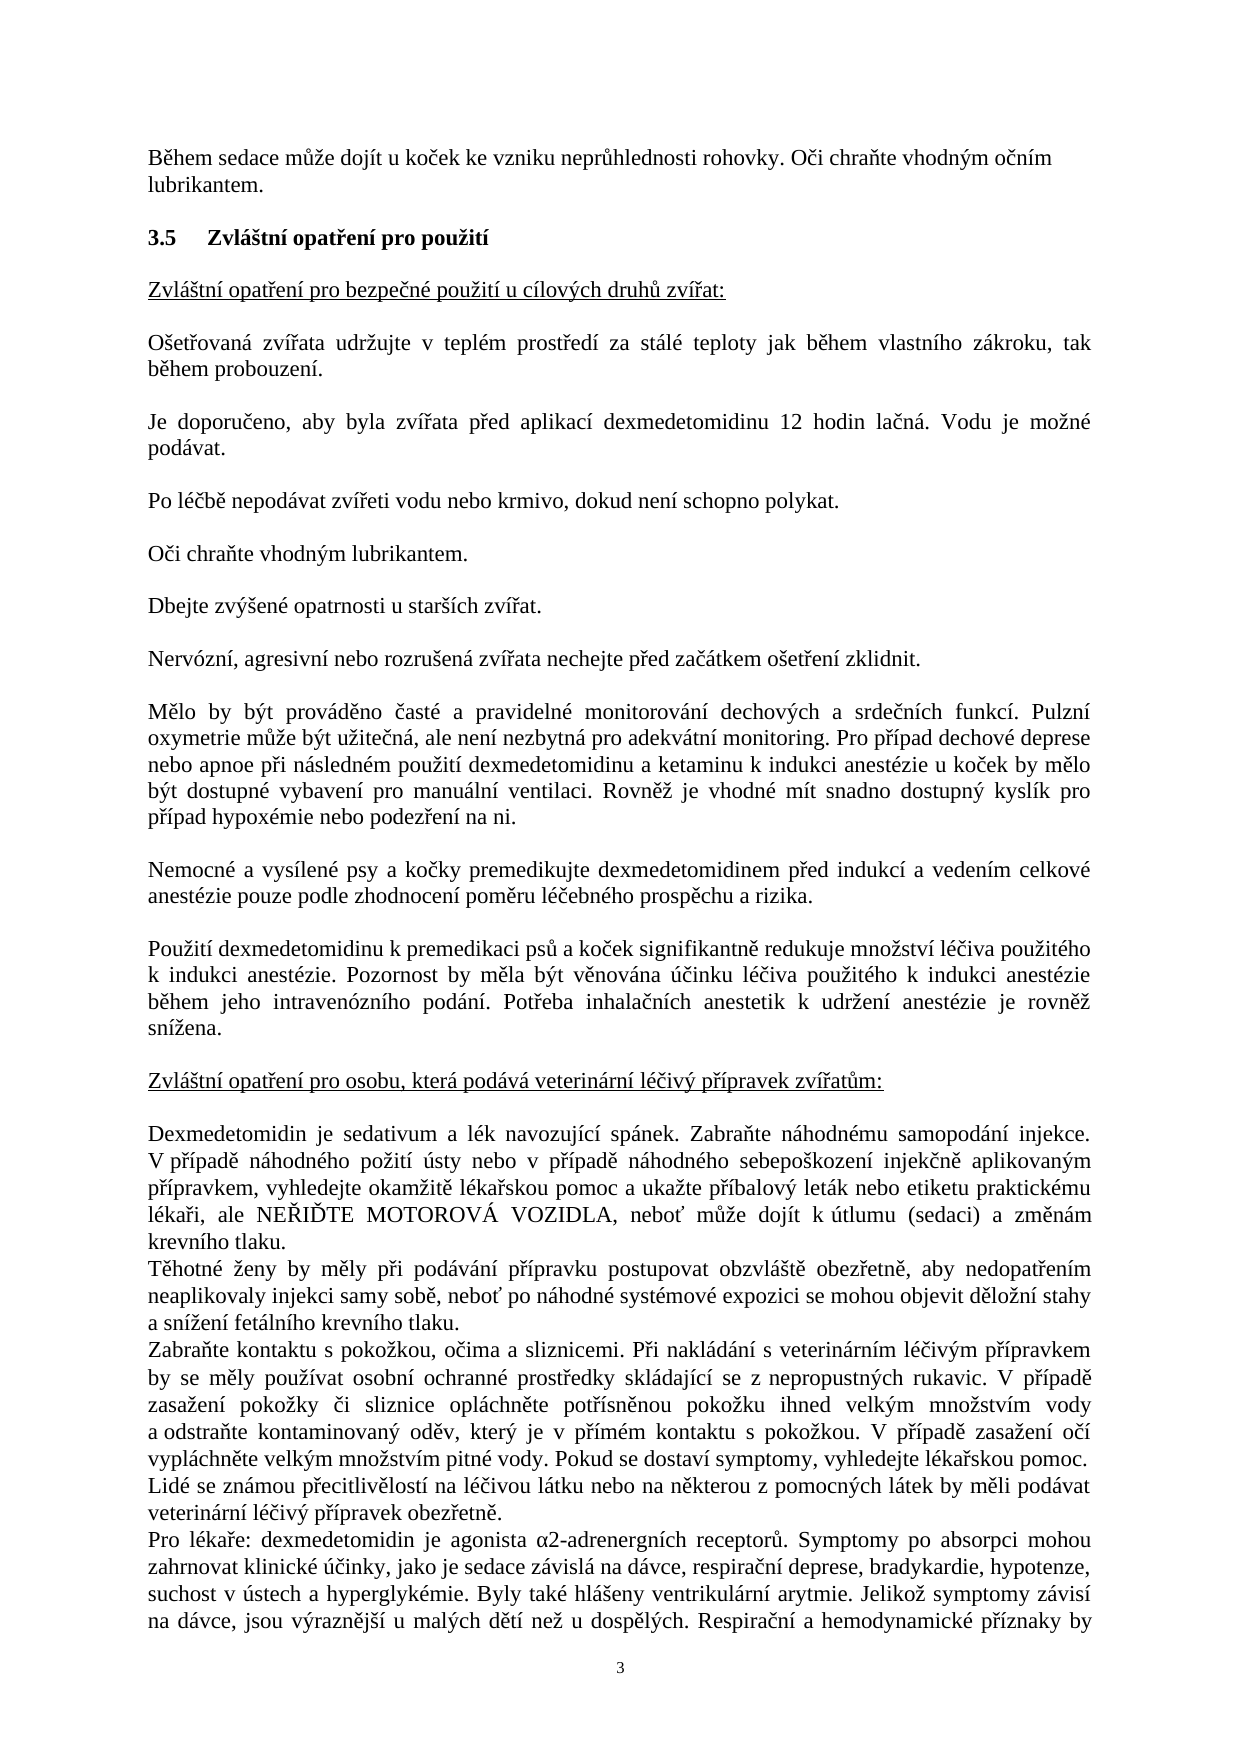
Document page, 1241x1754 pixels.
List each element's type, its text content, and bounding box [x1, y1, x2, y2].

text Nervózní, agresivní nebo rozrušená zvířata nechejte před začátkem ošetření zklidnit. [148, 645, 1092, 672]
text Po léčbě nepodávat zvířeti vodu nebo krmivo, dokud není schopno polykat. [148, 487, 1092, 513]
text Těhotné ženy by měly při podávání přípravku postupovat obzvláště obezřetně, aby nedopatřením neaplikovaly injekci samy sobě, neboť po náhodné systémové expozici se mohou objevit děložní stahy a snížení fetálního krevního tlaku. [148, 1255, 1092, 1336]
text Zvláštní opatření pro bezpečné použití u cílových druhů zvířat: [148, 276, 1092, 303]
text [148, 1526, 1092, 1634]
text 3.5 Zvláštní opatření pro použití [148, 223, 1092, 250]
text Během sedace může dojít u koček ke vzniku neprůhlednosti rohovky. Oči chraňte vhodným očním lubrikantem. [148, 144, 1092, 197]
text Dbejte zvýšené opatrnosti u starších zvířat. [148, 592, 1092, 619]
text Je doporučeno, aby byla zvířata před aplikací dexmedetomidinu 12 hodin lačná. Vodu je možné podávat. [148, 408, 1092, 461]
text Oči chraňte vhodným lubrikantem. [148, 540, 1092, 566]
text Lidé se známou přecitlivělostí na léčivou látku nebo na některou z pomocných látek by měli podávat veterinární léčivý přípravek obezřetně. [148, 1472, 1092, 1526]
text Dexmedetomidin je sedativum a lék navozující spánek. Zabraňte náhodnému samopodání injekce. V případě náhodného požití ústy nebo v případě náhodného sebepoškození injekčně aplikovaným přípravkem, vyhledejte okamžitě lékařskou pomoc a ukažte příbalový leták nebo etiketu praktickému lékaři, ale NEŘIĎTE MOTOROVÁ VOZIDLA, neboť může dojít k útlumu (sedaci) a změnám krevního tlaku. [148, 1119, 1092, 1255]
text Mělo by být prováděno časté a pravidelné monitorování dechových a srdečních funkcí. Pulzní oxymetrie může být užitečná, ale není nezbytná pro adekvátní monitoring. Pro případ dechové deprese nebo apnoe při následném použití dexmedetomidinu a ketaminu k indukci anestézie u koček by mělo být dostupné vybavení pro manuální ventilaci. Rovněž je vhodné mít snadno dostupný kyslík pro případ hypoxémie nebo podezření na ni. [148, 698, 1092, 830]
text Použití dexmedetomidinu k premedikaci psů a koček signifikantně redukuje množství léčiva použitého k indukci anestézie. Pozornost by měla být věnována účinku léčiva použitého k indukci anestézie během jeho intravenózního podání. Potřeba inhalačních anestetik k udržení anestézie je rovněž snížena. [148, 935, 1092, 1041]
text Nemocné a vysílené psy a kočky premedikujte dexmedetomidinem před indukcí a vedením celkové anestézie pouze podle zhodnocení poměru léčebného prospěchu a rizika. [148, 856, 1092, 909]
text Ošetřovaná zvířata udržujte v teplém prostředí za stálé teploty jak během vlastního zákroku, tak během probouzení. [148, 329, 1092, 382]
text Zvláštní opatření pro osobu, která podává veterinární léčivý přípravek zvířatům: [148, 1067, 1092, 1093]
text Zabraňte kontaktu s pokožkou, očima a sliznicemi. Při nakládání s veterinárním léčivým přípravkem by se měly používat osobní ochranné prostředky skládající se z nepropustných rukavic. V případě zasažení pokožky či sliznice opláchněte potřísněnou pokožku ihned velkým množstvím vody a odstraňte kontaminovaný oděv, který je v přímém kontaktu s pokožkou. V případě zasažení očí vypláchněte velkým množstvím pitné vody. Pokud se dostaví symptomy, vyhledejte lékařskou pomoc. [148, 1336, 1092, 1472]
